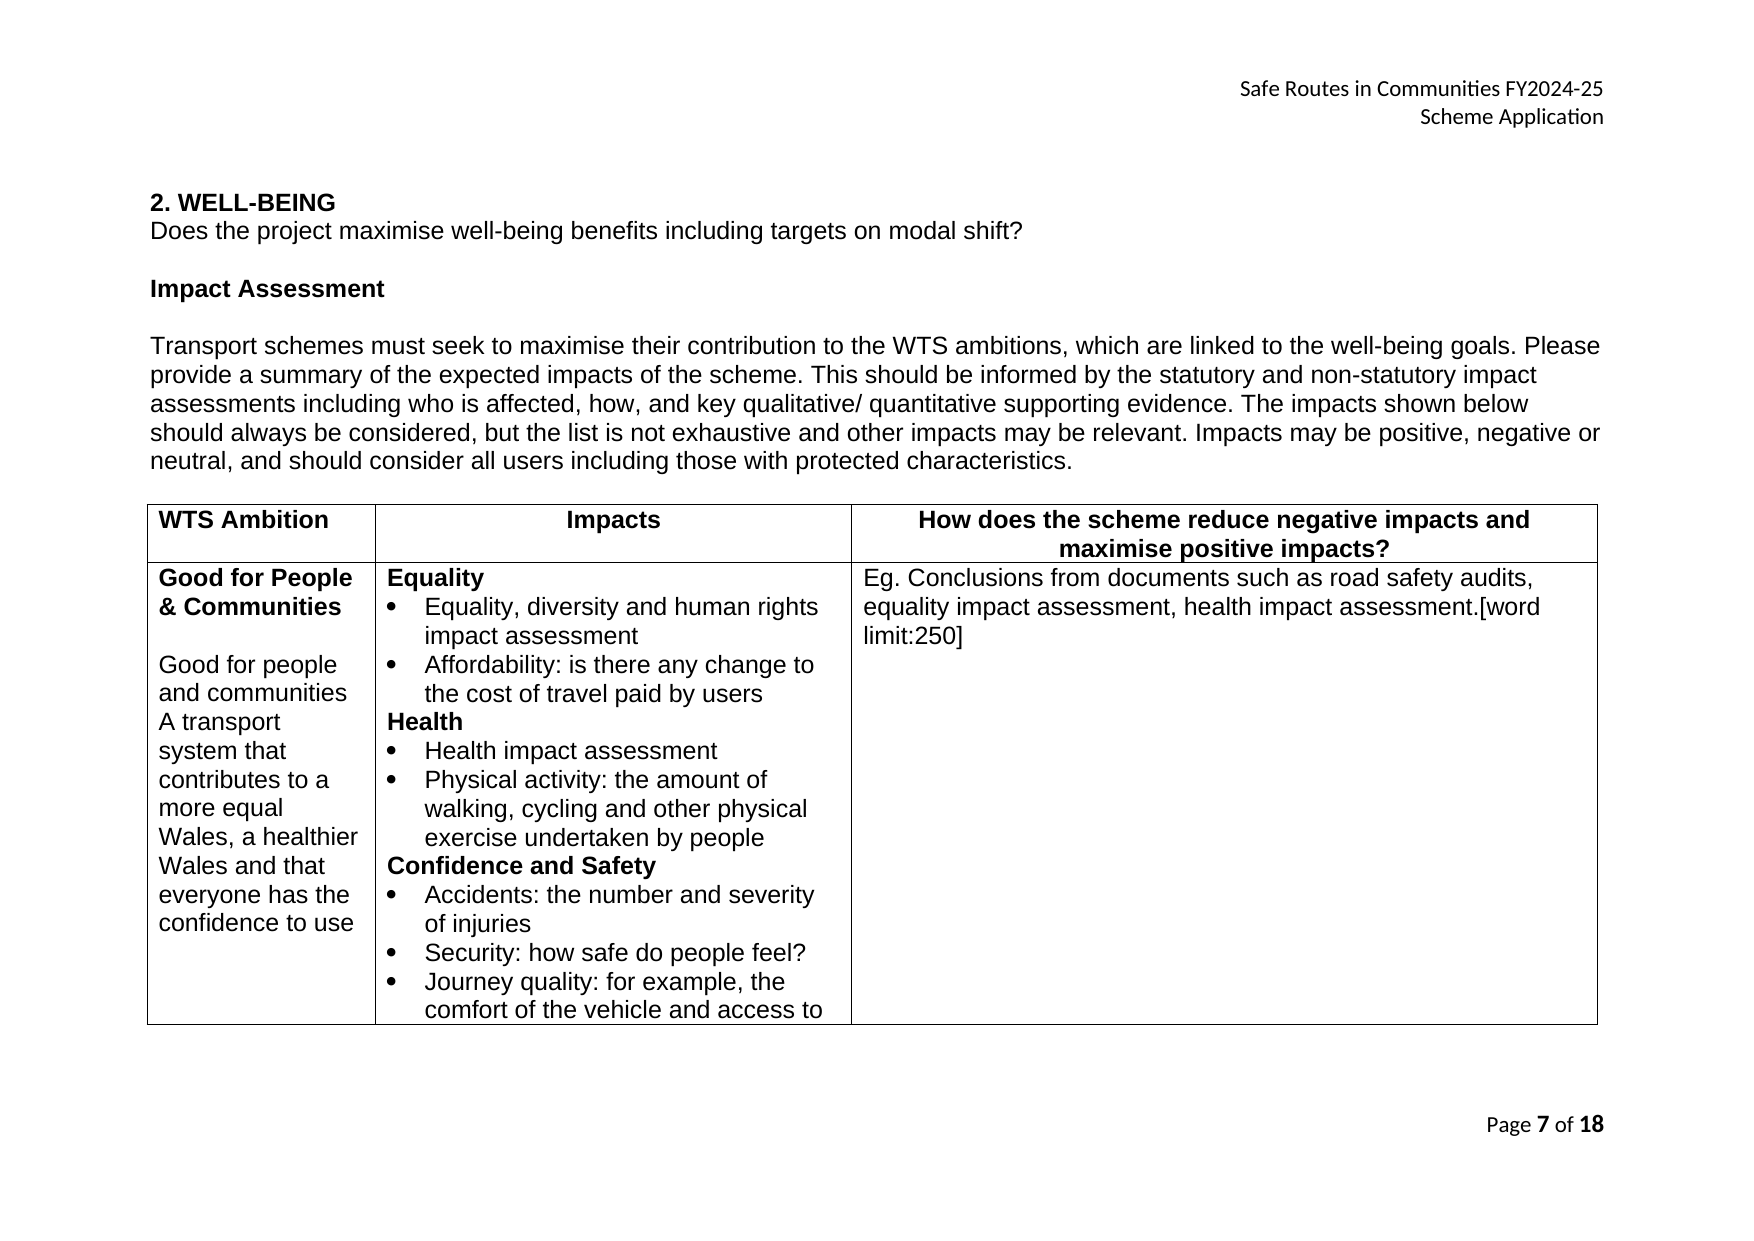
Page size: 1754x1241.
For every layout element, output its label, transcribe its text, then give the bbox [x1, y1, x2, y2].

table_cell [852, 563, 1597, 1024]
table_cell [376, 563, 851, 1024]
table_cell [148, 563, 375, 1024]
table_header WTS Ambition [148, 505, 375, 562]
table_header Impacts [376, 505, 851, 562]
text Transport schemes must seek to maximise their contribution to the WTS ambitions, which are linked to the well-being goals. Please provide a summary of the expected impacts of the scheme. This should be informed by the statutory and non-statutory impact assessments including who is affected, how, and key qualitative/ quantitative supporting evidence. The impacts shown below should always be considered, but the list is not exhaustive and other impacts may be relevant. Impacts may be positive, negative or neutral, and should consider all users including those with protected characteristics. [150, 331, 1604, 475]
text Impact Assessment [150, 274, 1604, 302]
text Does the project maximise well-being benefits including targets on modal shift? [150, 216, 1604, 245]
text 2. WELL-BEING [150, 187, 1604, 216]
table_header How does the scheme reduce negative impacts and maximise positive impacts? [852, 505, 1597, 562]
